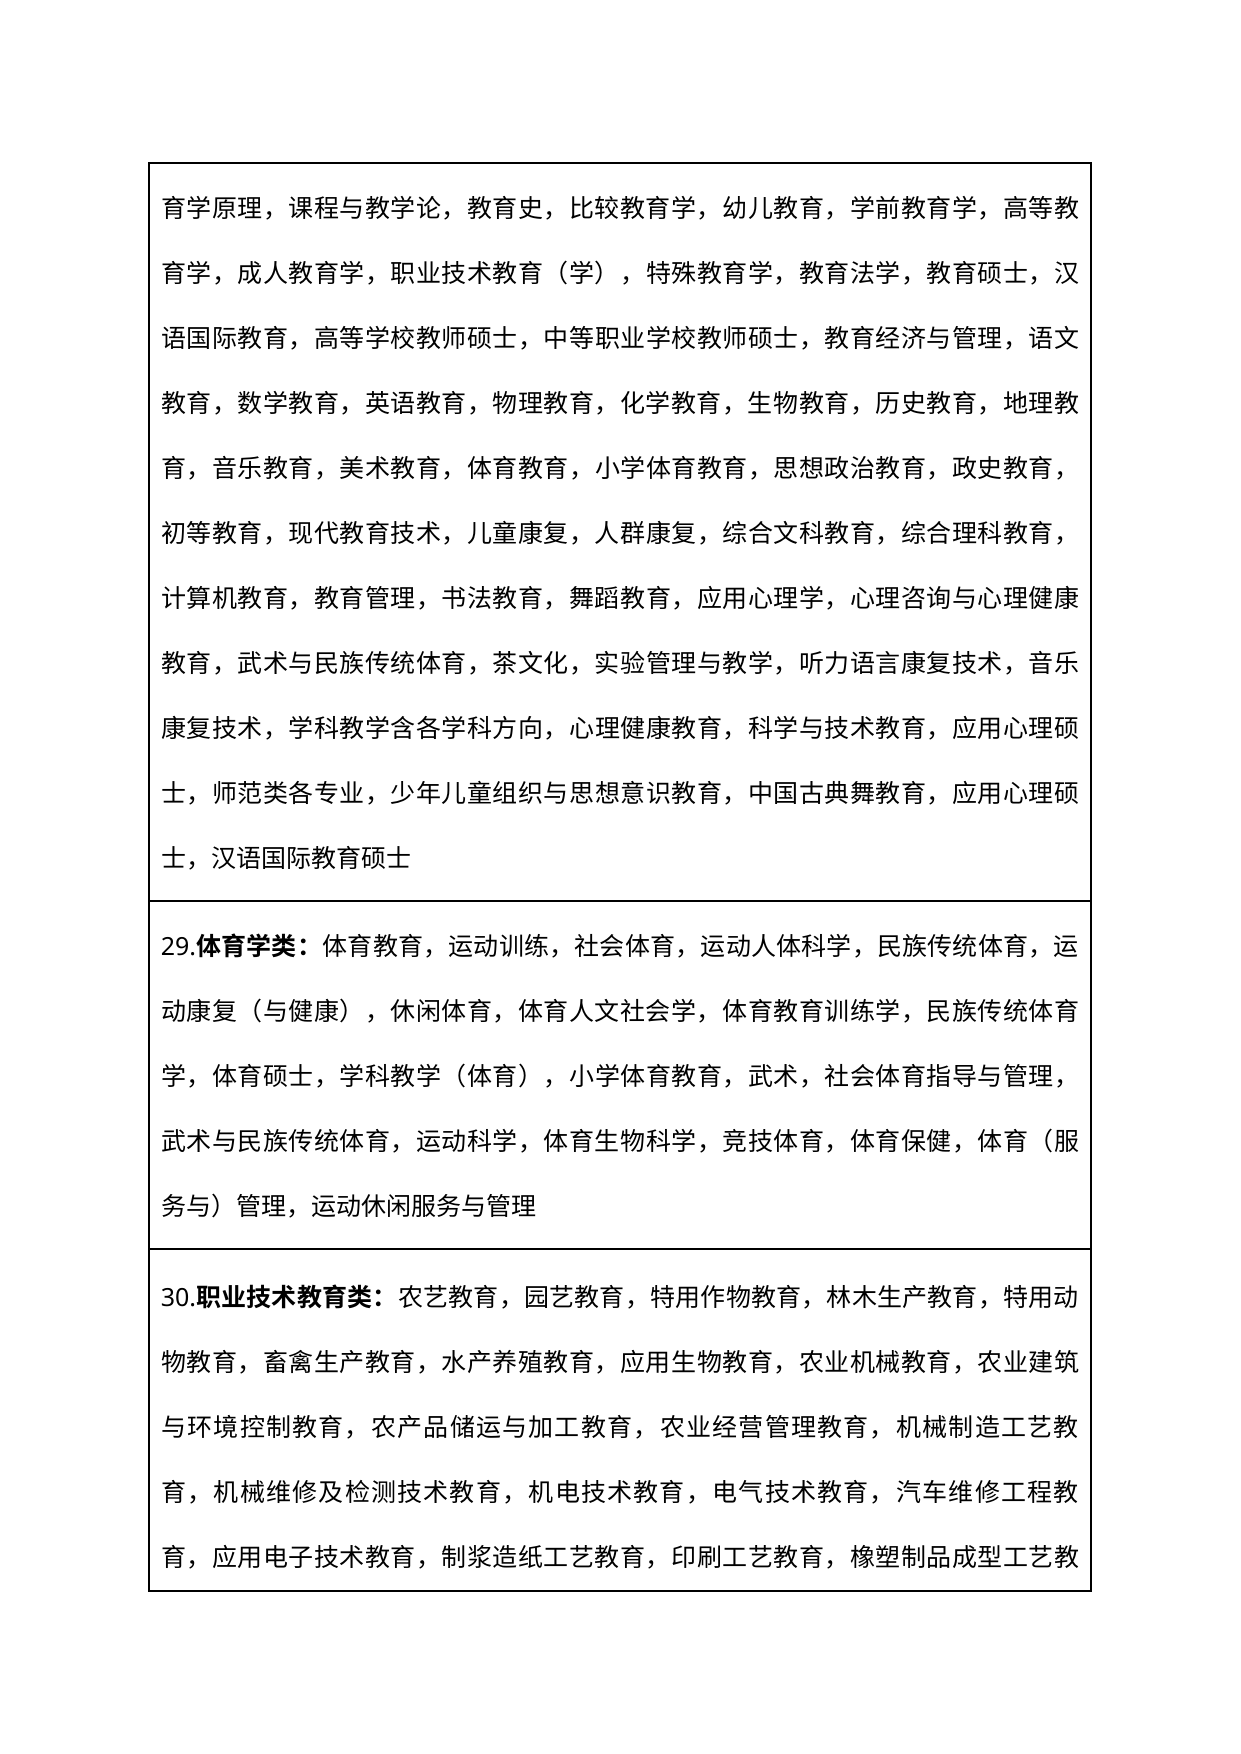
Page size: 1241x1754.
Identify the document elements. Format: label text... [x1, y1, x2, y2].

table_cell 29.体育学类：体育教育，运动训练，社会体育，运动人体科学，民族传统体育，运动康复（与健康），休闲体育，体育人文社会学，体育教育训练学，民族传统体育学，体育硕士，学科教学（体育），小学体育教育，武术，社会体育指导与管理，武术与民族传统体育，运动科学，体育生物科学，竞技体育，体育保健，体育（服务与）管理，运动休闲服务与管理 [150, 902, 1090, 1248]
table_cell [150, 1250, 1090, 1590]
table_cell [150, 164, 1090, 900]
